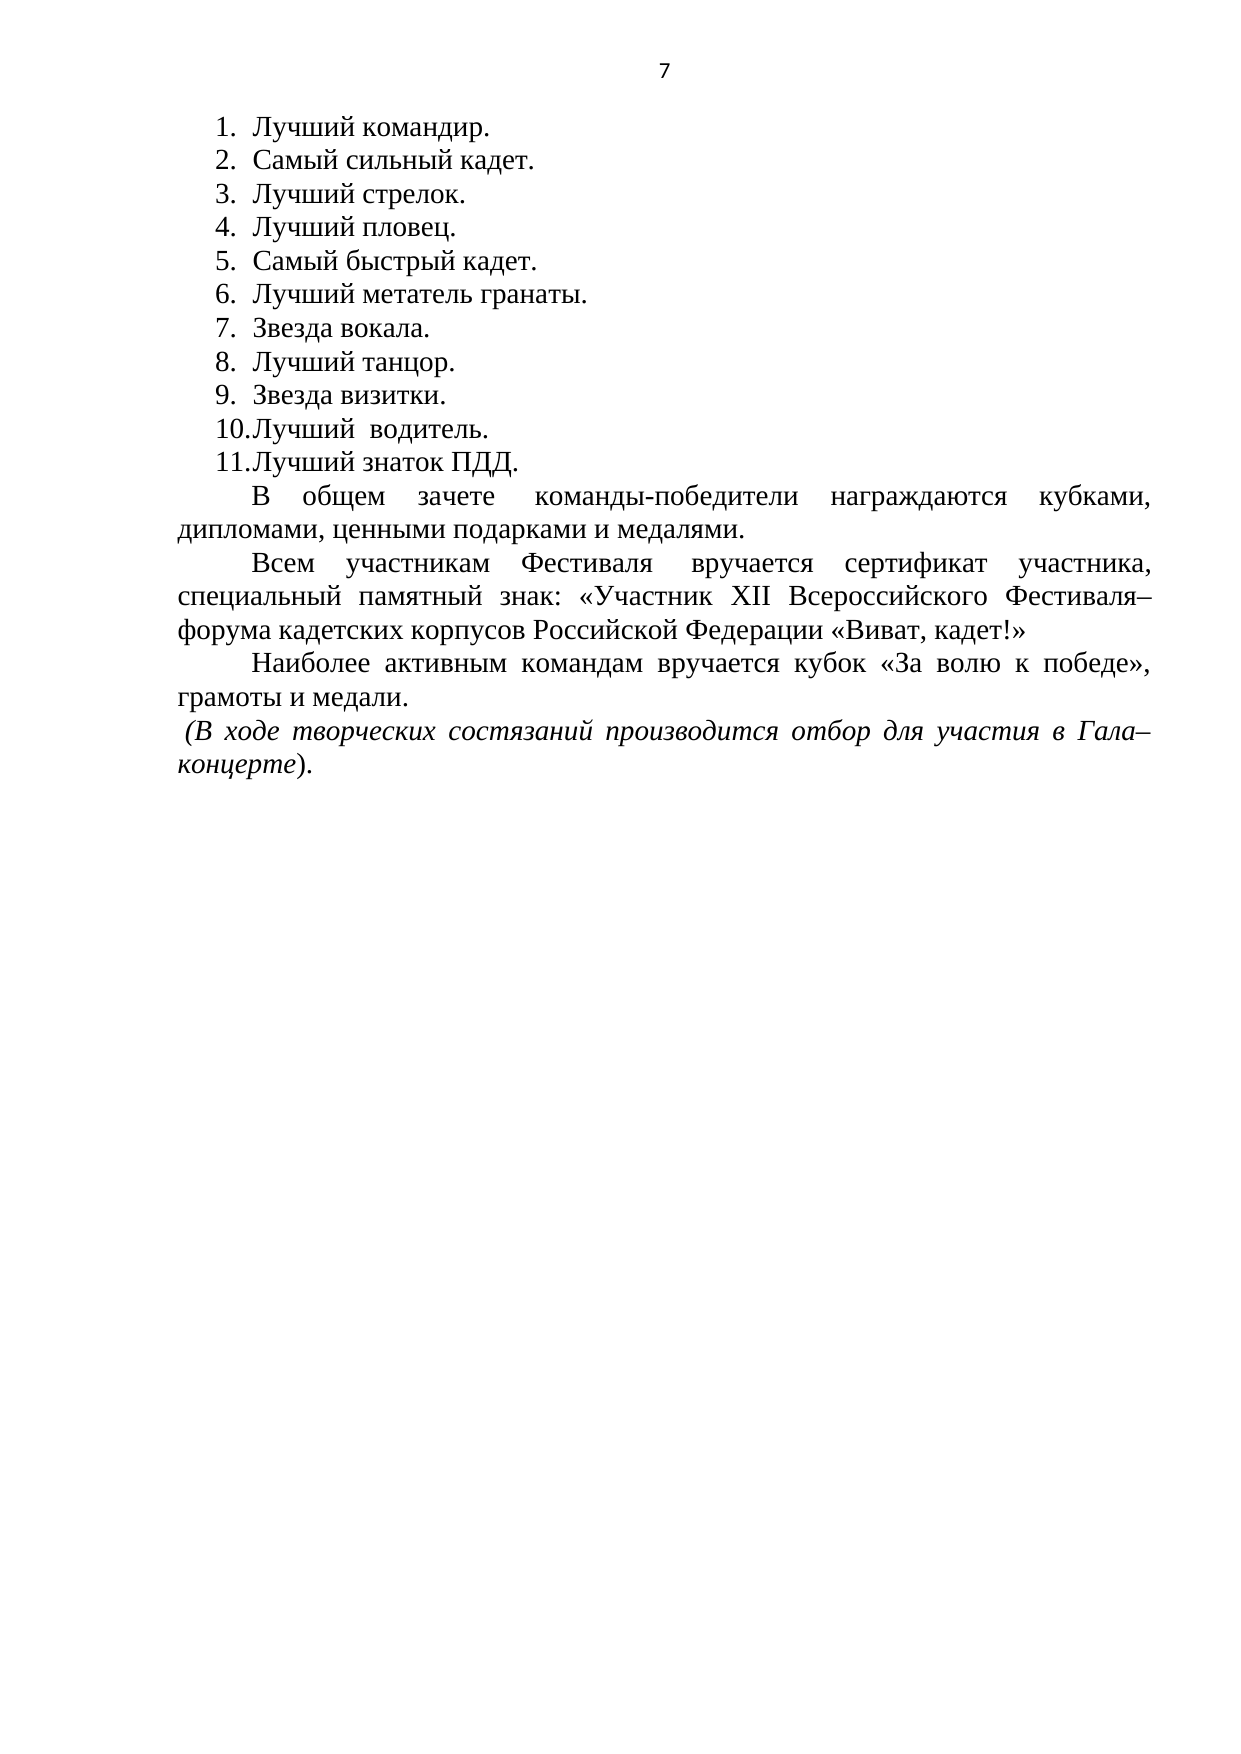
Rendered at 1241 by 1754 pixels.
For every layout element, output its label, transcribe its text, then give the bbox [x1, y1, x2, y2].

list Лучший командир. [215, 109, 1152, 142]
text Всем участникам Фестиваля вручается сертификат участника, специальный памятный знак: «Участник XII Всероссийского Фестиваля–форума кадетских корпусов Российской Федерации «Виват, кадет!» [177, 545, 1152, 646]
list Лучший стрелок. [215, 176, 1152, 209]
list Лучший пловец. [215, 209, 1152, 243]
text В общем зачете команды-победители награждаются кубками, дипломами, ценными подарками и медалями. [177, 478, 1152, 545]
text Наиболее активным командам вручается кубок «За волю к победе», грамоты и медали. [177, 646, 1152, 713]
text (В ходе творческих состязаний производится отбор для участия в Гала–концерте). [177, 713, 1152, 780]
list Звезда визитки. [215, 377, 1152, 411]
list Самый сильный кадет. [215, 142, 1152, 176]
list Звезда вокала. [215, 310, 1152, 344]
list Лучший танцор. [215, 344, 1152, 377]
list Лучший знаток ПДД. [215, 444, 1152, 478]
list Самый быстрый кадет. [215, 243, 1152, 277]
list Лучший водитель. [215, 411, 1152, 444]
list Лучший метатель гранаты. [215, 277, 1152, 310]
